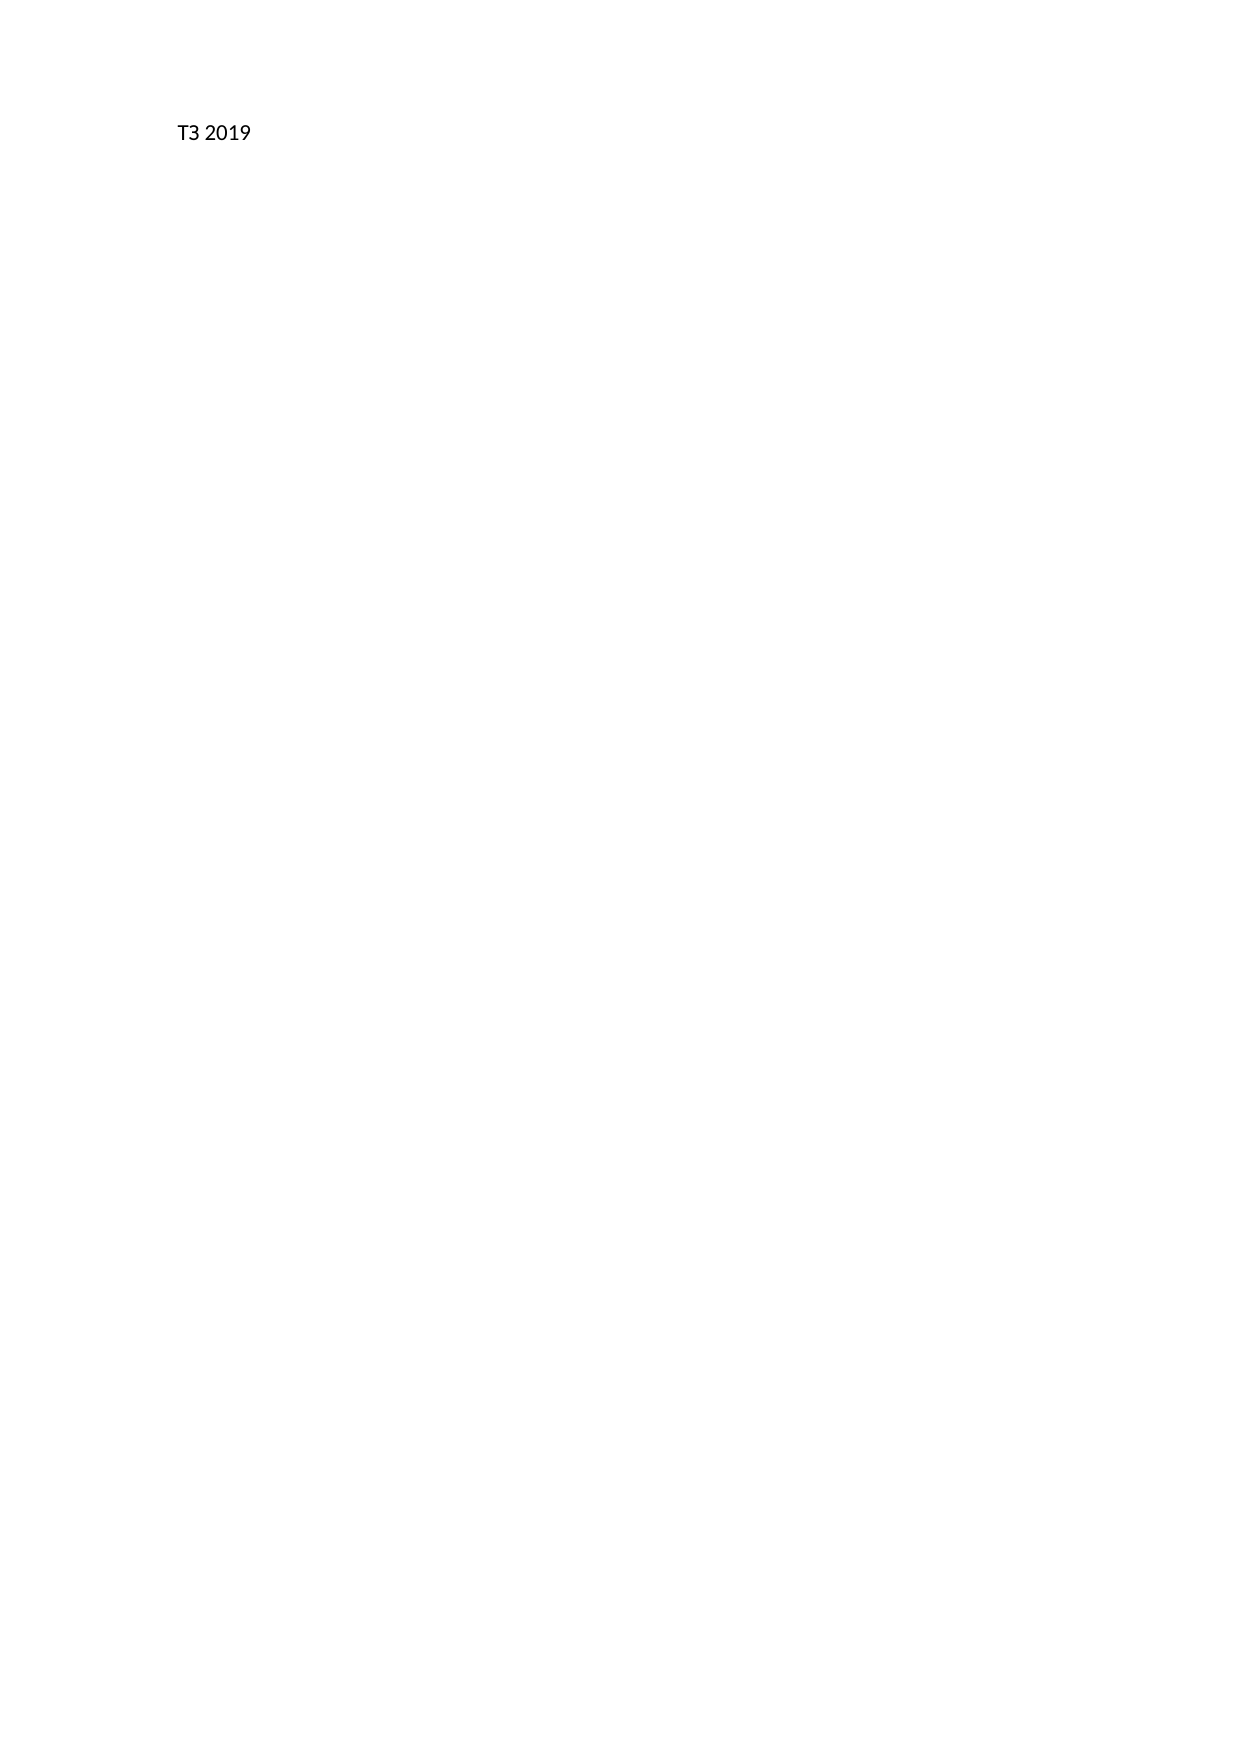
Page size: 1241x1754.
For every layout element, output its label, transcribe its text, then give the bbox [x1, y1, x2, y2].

text ТЗ 2019 [177, 118, 1152, 146]
